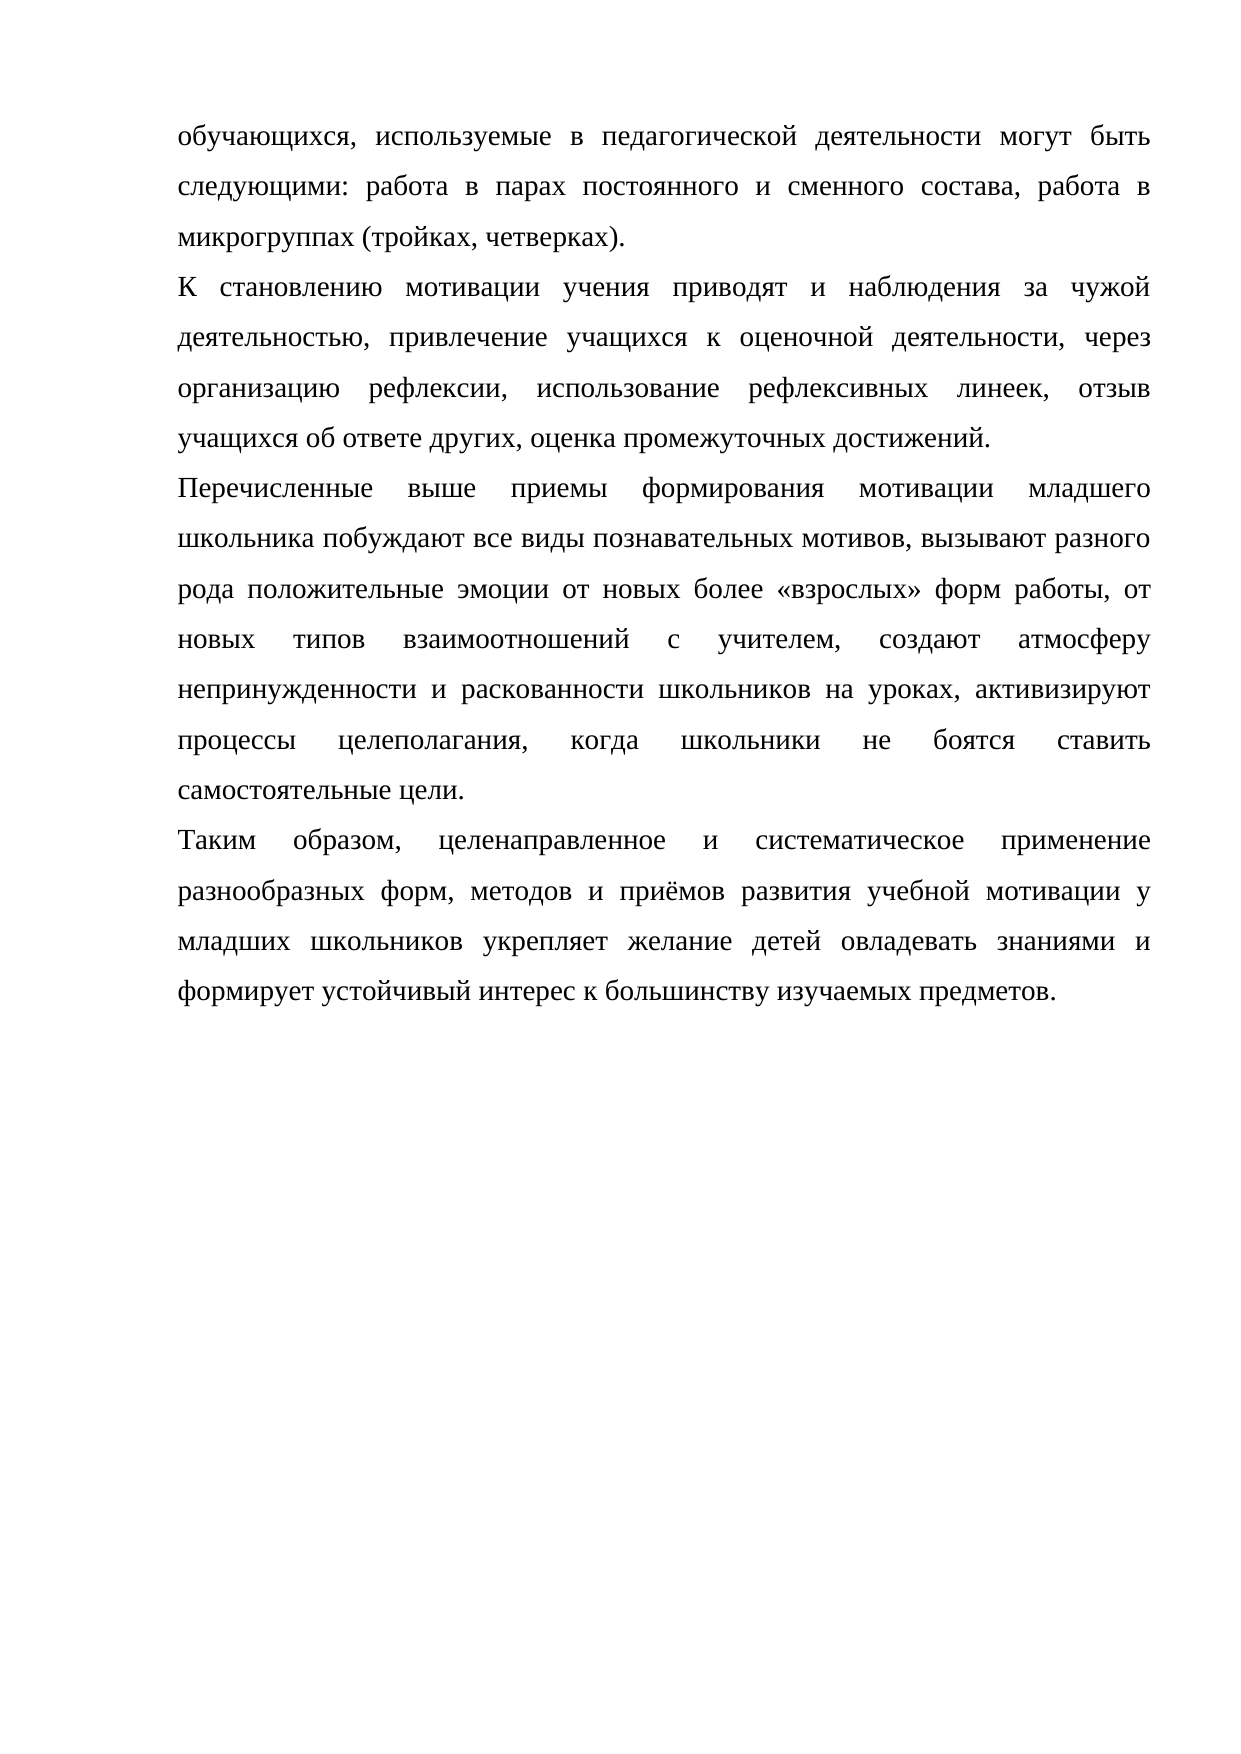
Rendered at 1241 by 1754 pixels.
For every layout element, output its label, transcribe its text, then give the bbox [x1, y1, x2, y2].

text К становлению мотивации учения приводят и наблюдения за чужой деятельностью, привлечение учащихся к оценочной деятельности, через организацию рефлексии, использование рефлексивных линеек, отзыв учащихся об ответе других, оценка промежуточных достижений. [177, 269, 1152, 453]
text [177, 118, 1152, 252]
text Таким образом, целенаправленное и систематическое применение разнообразных форм, методов и приёмов развития учебной мотивации у младших школьников укрепляет желание детей овладевать знаниями и формирует устойчивый интерес к большинству изучаемых предметов. [177, 822, 1152, 1007]
text Перечисленные выше приемы формирования мотивации младшего школьника побуждают все виды познавательных мотивов, вызывают разного рода положительные эмоции от новых более «взрослых» форм работы, от новых типов взаимоотношений с учителем, создают атмосферу непринужденности и раскованности школьников на уроках, активизируют процессы целеполагания, когда школьники не боятся ставить самостоятельные цели. [177, 470, 1152, 806]
